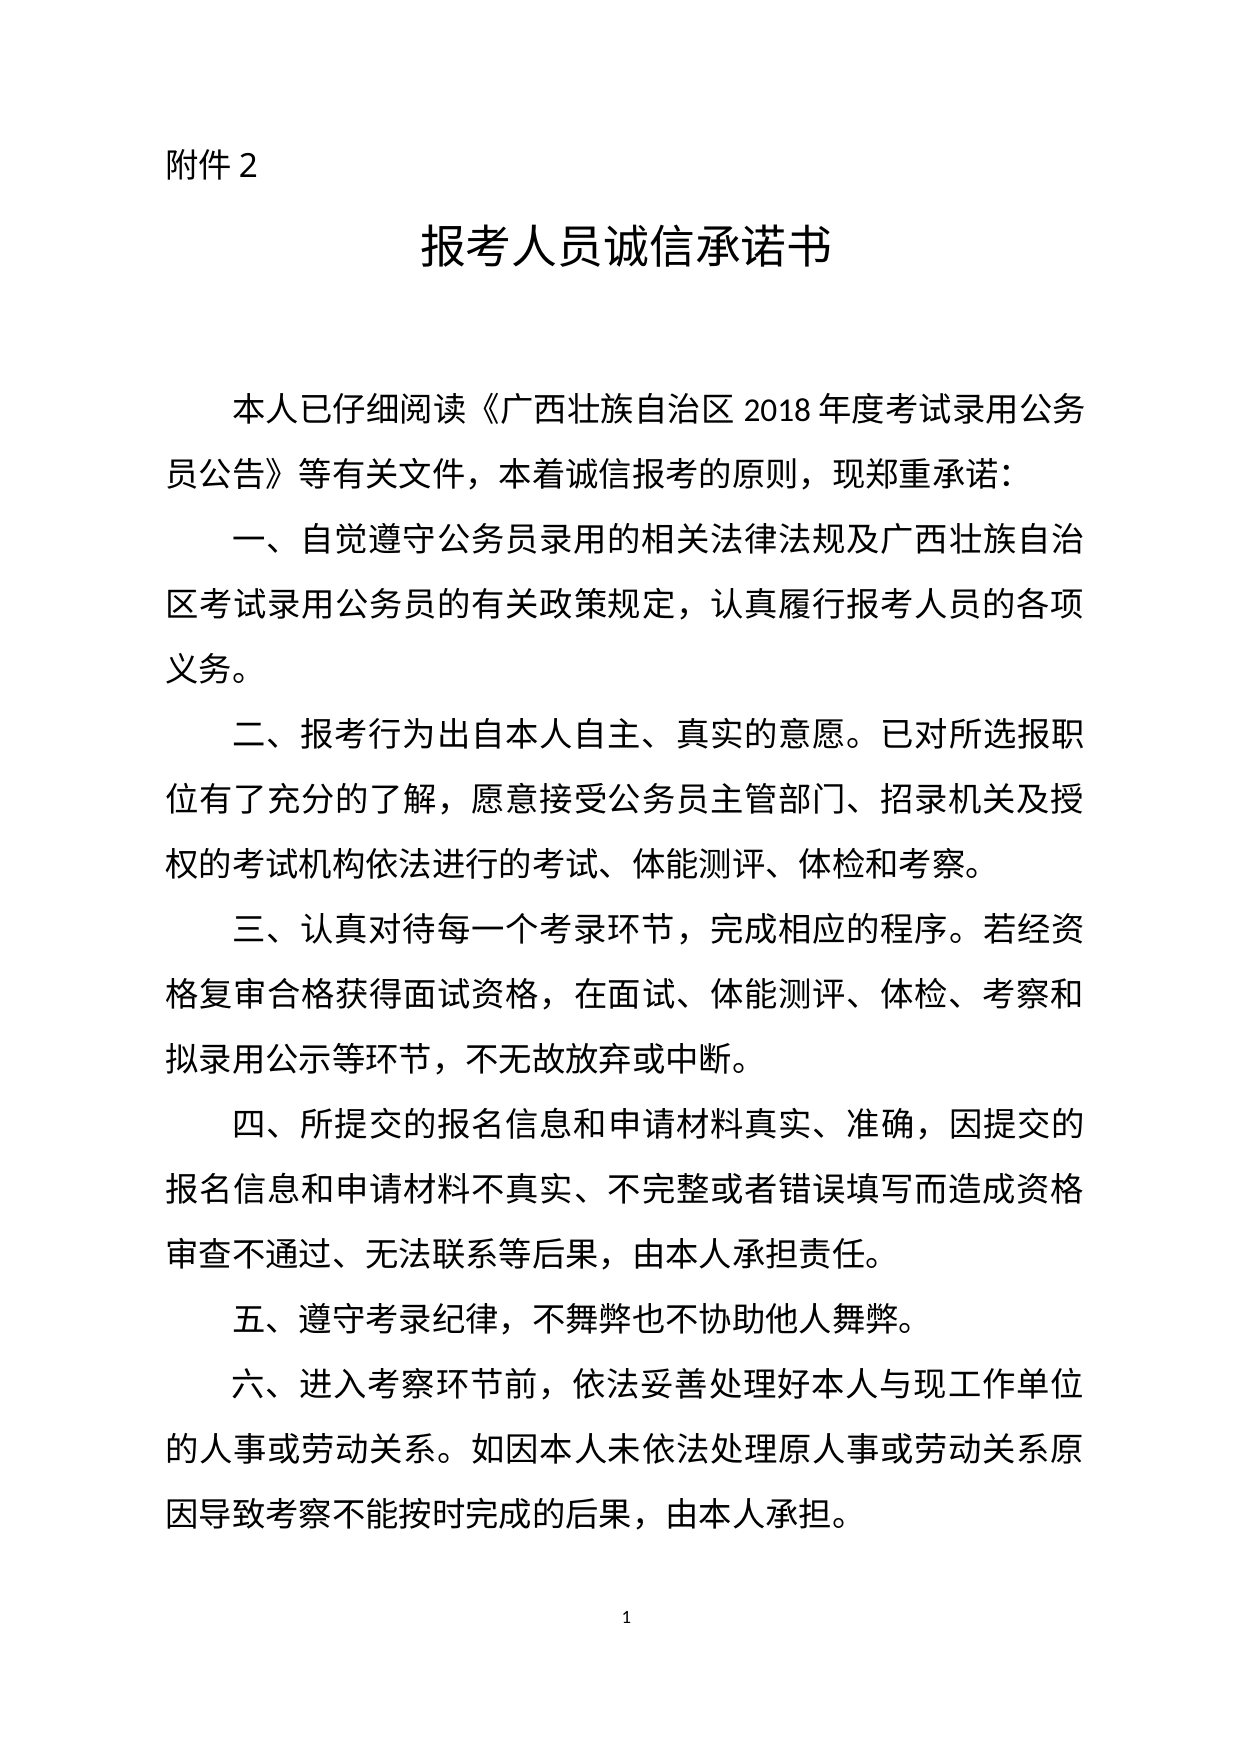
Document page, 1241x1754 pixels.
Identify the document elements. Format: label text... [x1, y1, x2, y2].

text 本人已仔细阅读《广西壮族自治区2018年度考试录用公务员公告》等有关文件，本着诚信报考的原则，现郑重承诺： [165, 374, 1087, 504]
text 三、认真对待每一个考录环节，完成相应的程序。若经资格复审合格获得面试资格，在面试、体能测评、体检、考察和拟录用公示等环节，不无故放弃或中断。 [165, 894, 1087, 1089]
text 五、遵守考录纪律，不舞弊也不协助他人舞弊。 [165, 1284, 1087, 1349]
text 四、所提交的报名信息和申请材料真实、准确，因提交的报名信息和申请材料不真实、不完整或者错误填写而造成资格审查不通过、无法联系等后果，由本人承担责任。 [165, 1089, 1087, 1162]
text 二、报考行为出自本人自主、真实的意愿。已对所选报职位有了充分的了解，愿意接受公务员主管部门、招录机关及授权的考试机构依法进行的考试、体能测评、体检和考察。 [165, 699, 1087, 894]
text 六、进入考察环节前，依法妥善处理好本人与现工作单位的人事或劳动关系。如因本人未依法处理原人事或劳动关系原因导致考察不能按时完成的后果，由本人承担。 [165, 1349, 1087, 1544]
text 四、所提交的报名信息和申请材料真实、准确，因提交的报名信息和申请材料不真实、不完整或者错误填写而造成资格审查不通过、无法联系等后果，由本人承担责任。 [165, 1211, 1087, 1284]
text 一、自觉遵守公务员录用的相关法律法规及广西壮族自治区考试录用公务员的有关政策规定，认真履行报考人员的各项义务。 [165, 504, 1087, 699]
text 报考人员诚信承诺书 [165, 195, 1087, 293]
text 附件2 [165, 130, 1087, 195]
